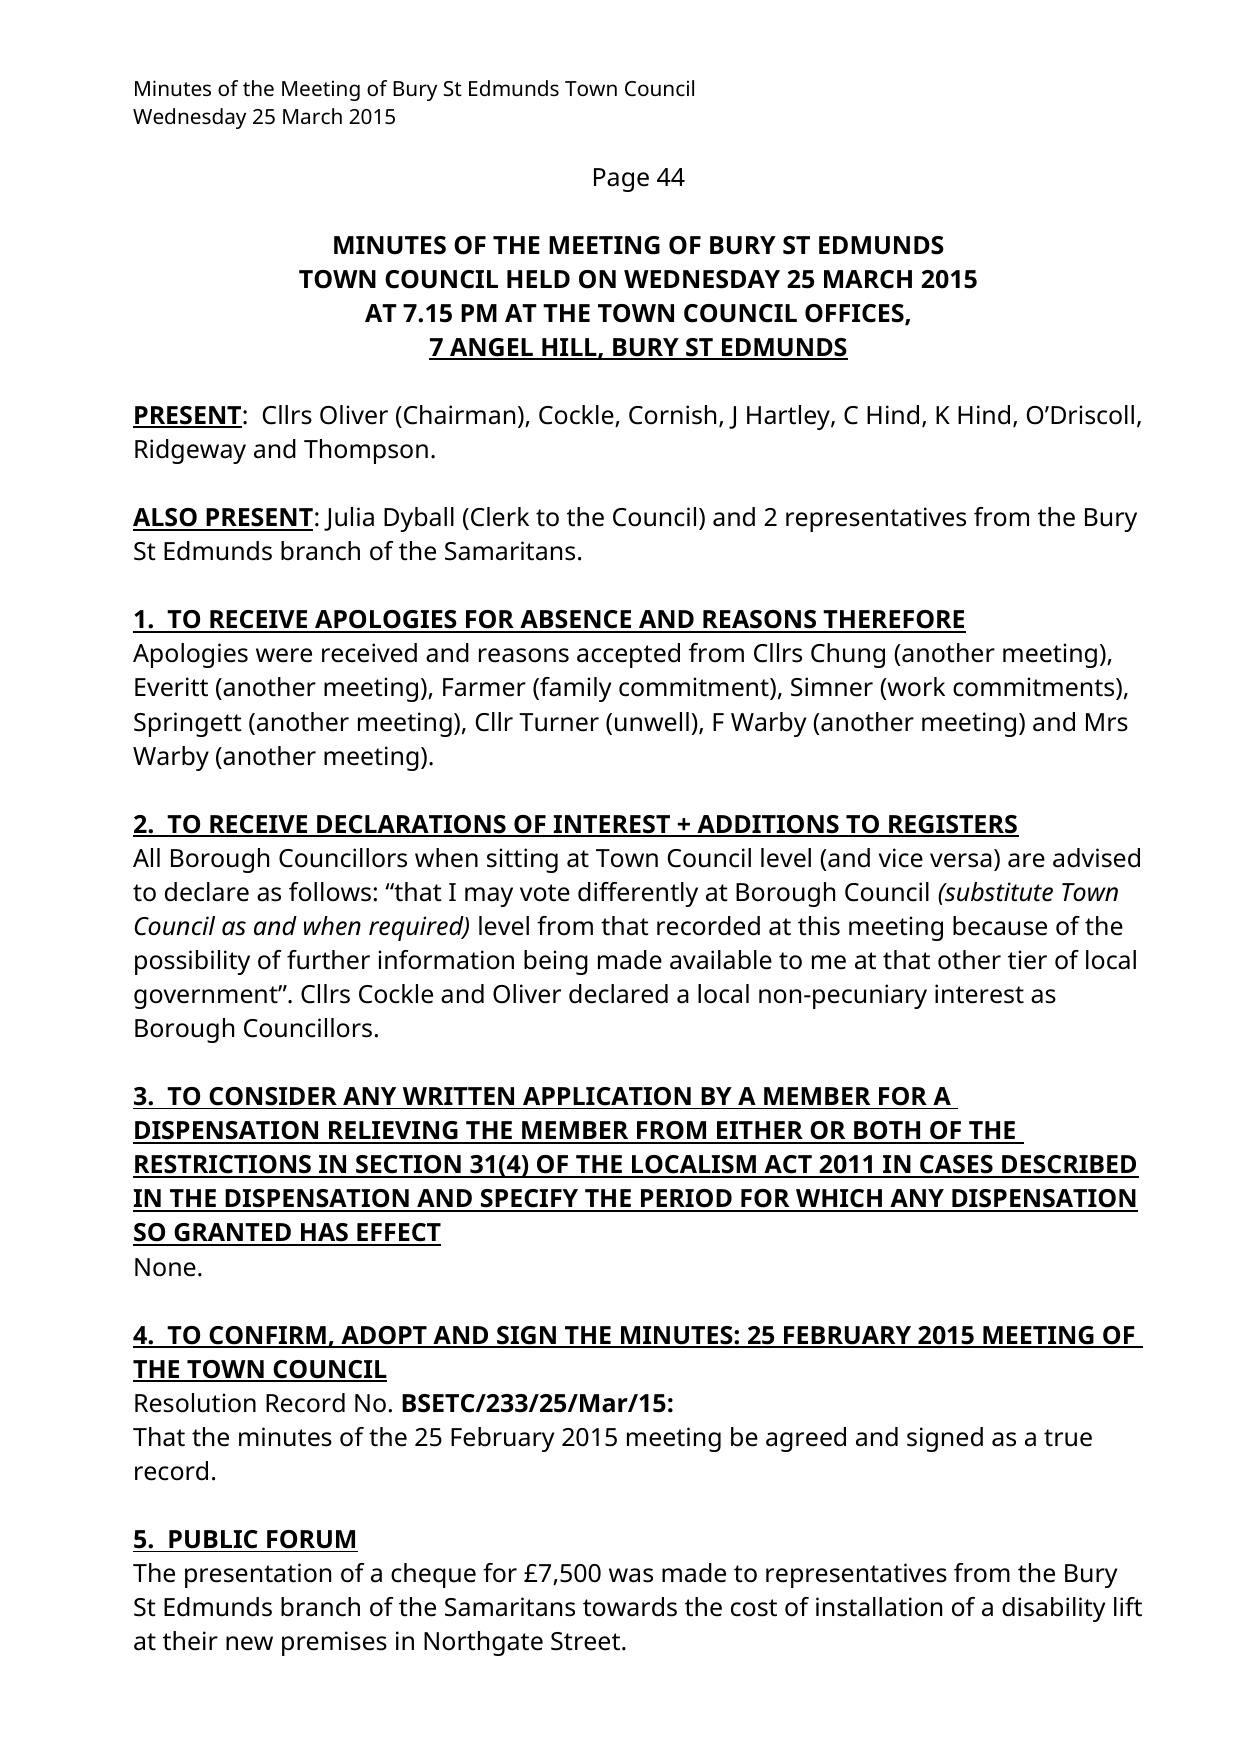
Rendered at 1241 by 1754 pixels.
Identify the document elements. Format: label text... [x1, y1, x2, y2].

text Resolution Record No. BSETC/233/25/Mar/15: [133, 1385, 1144, 1419]
text AT 7.15 PM AT THE TOWN COUNCIL OFFICES, [133, 295, 1144, 329]
text PRESENT: Cllrs Oliver (Chairman), Cockle, Cornish, J Hartley, C Hind, K Hind, O’Driscoll, Ridgeway and Thompson. [133, 398, 1144, 466]
text ALSO PRESENT: Julia Dyball (Clerk to the Council) and 2 representatives from the Bury St Edmunds branch of the Samaritans. [133, 500, 1144, 568]
text 1. TO RECEIVE APOLOGIES FOR ABSENCE AND REASONS THEREFORE [133, 602, 1144, 636]
text TOWN COUNCIL HELD ON WEDNESDAY 25 MARCH 2015 [133, 261, 1144, 295]
text That the minutes of the 25 February 2015 meeting be agreed and signed as a true record. [133, 1419, 1144, 1488]
text None. [133, 1249, 1144, 1283]
text 4. TO CONFIRM, ADOPT AND SIGN THE MINUTES: 25 FEBRUARY 2015 MEETING OF THE TOWN COUNCIL [133, 1317, 1144, 1385]
text 2. TO RECEIVE DECLARATIONS OF INTEREST + ADDITIONS TO REGISTERS [133, 806, 1144, 840]
text MINUTES OF THE MEETING OF BURY ST EDMUNDS [133, 227, 1144, 261]
text The presentation of a cheque for £7,500 was made to representatives from the Bury St Edmunds branch of the Samaritans towards the cost of installation of a disability lift at their new premises in Northgate Street. [133, 1556, 1144, 1658]
text Apologies were received and reasons accepted from Cllrs Chung (another meeting), Everitt (another meeting), Farmer (family commitment), Simner (work commitments), Springett (another meeting), Cllr Turner (unwell), F Warby (another meeting) and Mrs Warby (another meeting). [133, 636, 1144, 772]
text 5. PUBLIC FORUM [133, 1522, 1144, 1556]
text Page 44 [133, 159, 1144, 193]
text 7 ANGEL HILL, BURY ST EDMUNDS [133, 329, 1144, 363]
text 3. TO CONSIDER ANY WRITTEN APPLICATION BY A MEMBER FOR A DISPENSATION RELIEVING THE MEMBER FROM EITHER OR BOTH OF THE RESTRICTIONS IN SECTION 31(4) OF THE LOCALISM ACT CASES DESCRIBED IN THE DISPENSATION AND SPECIFY THE PERIOD FOR WHICH ANY DISPENSATION SO GRANTED HAS EFFECT [133, 1079, 1144, 1249]
text All Borough Councillors when sitting at Town Council level (and vice versa) are advised to declare as follows: “that I may vote differently at Borough Council (substitute Town Council as and when required) level from that recorded at this meeting because of the possibility of further information being made available to me at that other tier of local government”. Cllrs Cockle and Oliver declared a local non-pecuniary interest as Borough Councillors. [133, 840, 1144, 1045]
